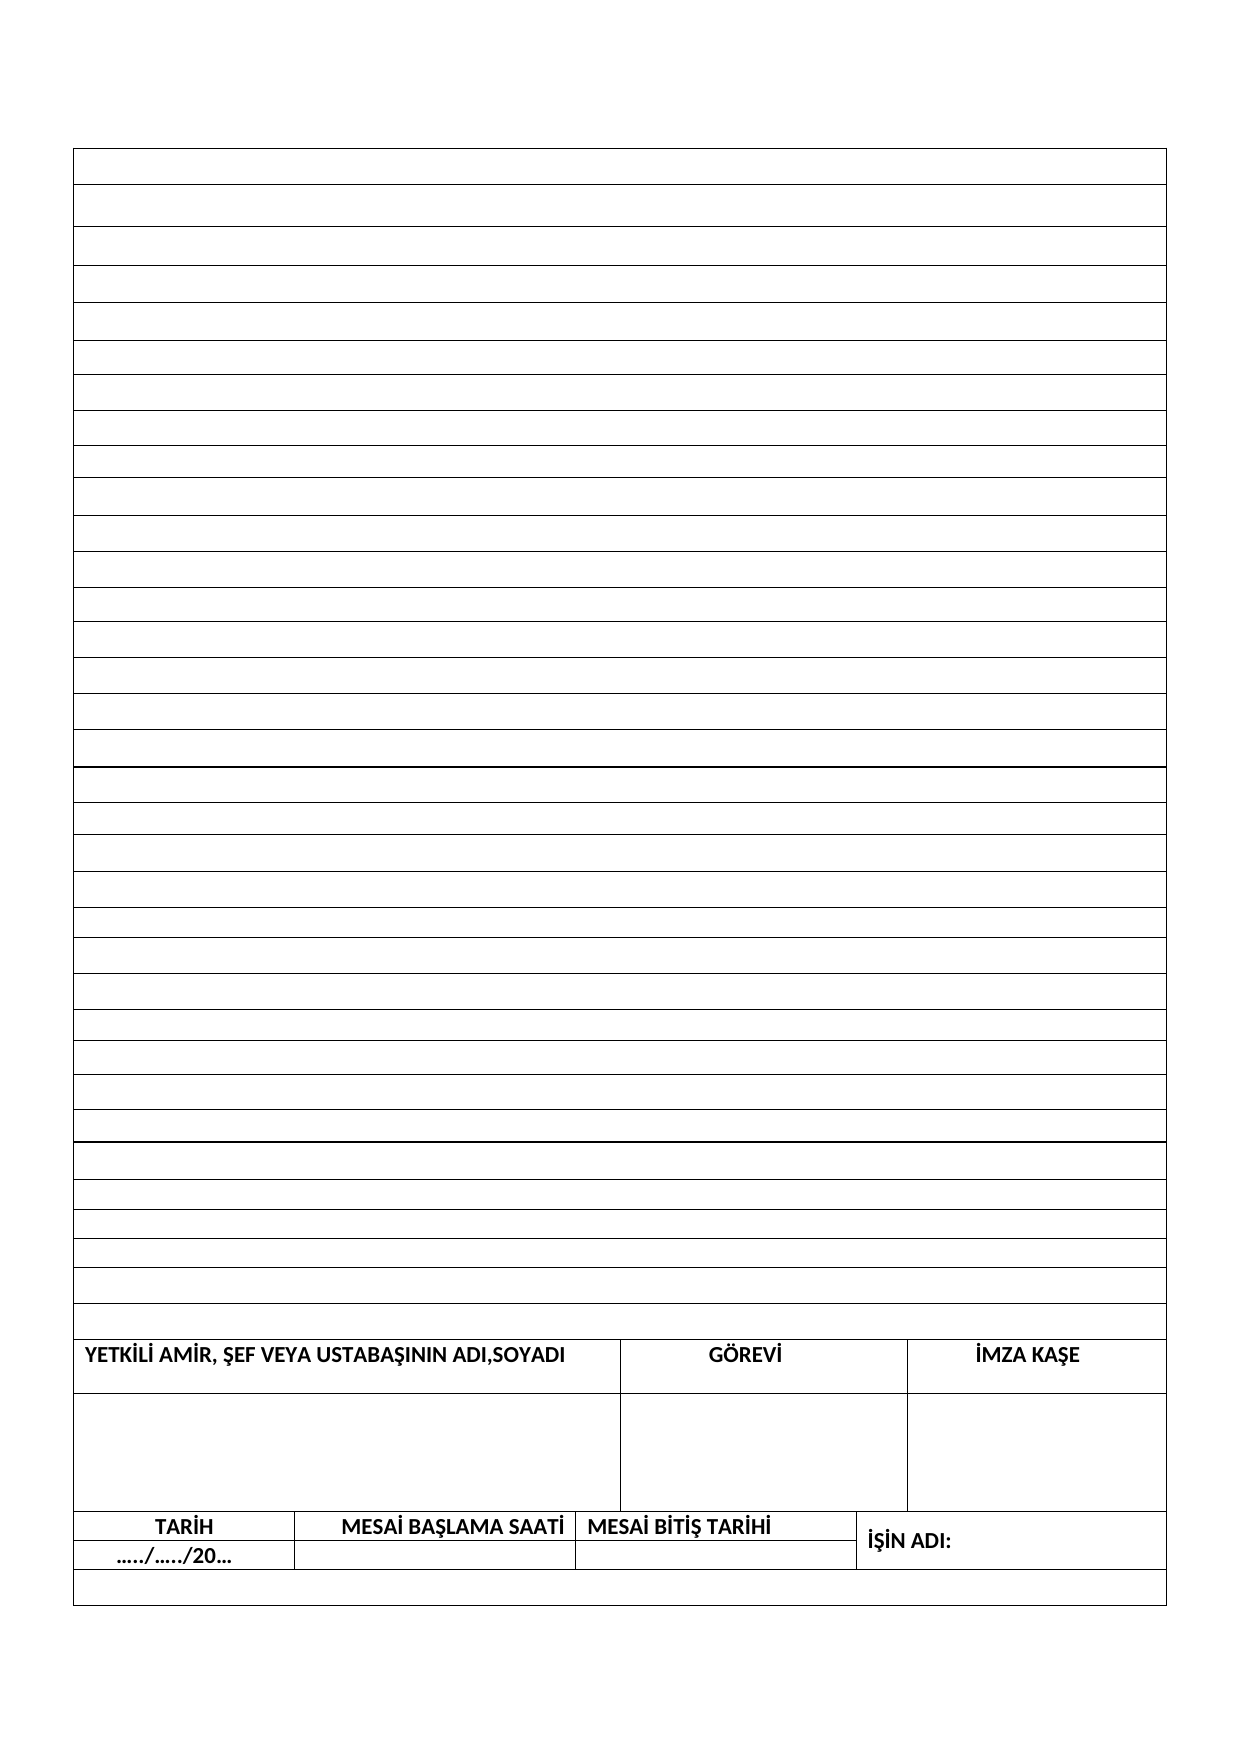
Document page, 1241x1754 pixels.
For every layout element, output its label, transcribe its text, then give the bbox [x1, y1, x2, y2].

table_cell [74, 1041, 1166, 1074]
table_cell [74, 835, 1166, 871]
table_cell [74, 1239, 1166, 1267]
table_cell [74, 341, 1166, 374]
table_cell [74, 1010, 1166, 1040]
table_cell [74, 478, 1166, 515]
table_cell [621, 1394, 907, 1511]
table_cell [74, 938, 1166, 973]
table_cell [74, 552, 1166, 587]
table_cell [74, 658, 1166, 693]
table_cell [74, 185, 1166, 226]
table_cell TARİH [74, 1512, 294, 1540]
table_cell [74, 303, 1166, 340]
table_cell [74, 446, 1166, 477]
table_cell [74, 1394, 620, 1511]
table_cell [74, 149, 1166, 183]
table_cell [74, 694, 1166, 729]
table_cell [74, 872, 1166, 907]
table_cell [74, 1268, 1166, 1303]
table_cell [74, 803, 1166, 833]
table_cell [74, 622, 1166, 657]
table_cell İMZA KAŞE [908, 1340, 1166, 1393]
table_cell [74, 1143, 1166, 1179]
table_cell [74, 227, 1166, 265]
table_cell …../…../20… [74, 1541, 294, 1569]
table_cell [74, 516, 1166, 551]
table_cell YETKİLİ AMİR, ŞEF VEYA USTABAŞININ ADI,SOYADI [74, 1340, 620, 1393]
table_cell İŞİN ADI: [857, 1512, 1166, 1569]
table_cell [74, 375, 1166, 410]
table_cell MESAİ BİTİŞ TARİHİ [576, 1512, 856, 1540]
table_cell [74, 411, 1166, 444]
table_cell [74, 1210, 1166, 1238]
table_cell [74, 1180, 1166, 1208]
table_cell [74, 1075, 1166, 1108]
table_cell [74, 266, 1166, 302]
table_cell [74, 588, 1166, 621]
table_cell [74, 1304, 1166, 1339]
table_cell [74, 730, 1166, 766]
table_cell [74, 974, 1166, 1008]
table_cell [295, 1541, 575, 1569]
table_cell [576, 1541, 856, 1569]
table_cell [74, 1570, 1166, 1605]
table_cell MESAİ BAŞLAMA SAATİ [295, 1512, 575, 1540]
table_cell [74, 768, 1166, 802]
table_cell GÖREVİ [621, 1340, 907, 1393]
table_cell [74, 908, 1166, 937]
table_cell [74, 1110, 1166, 1141]
table_cell [908, 1394, 1166, 1511]
